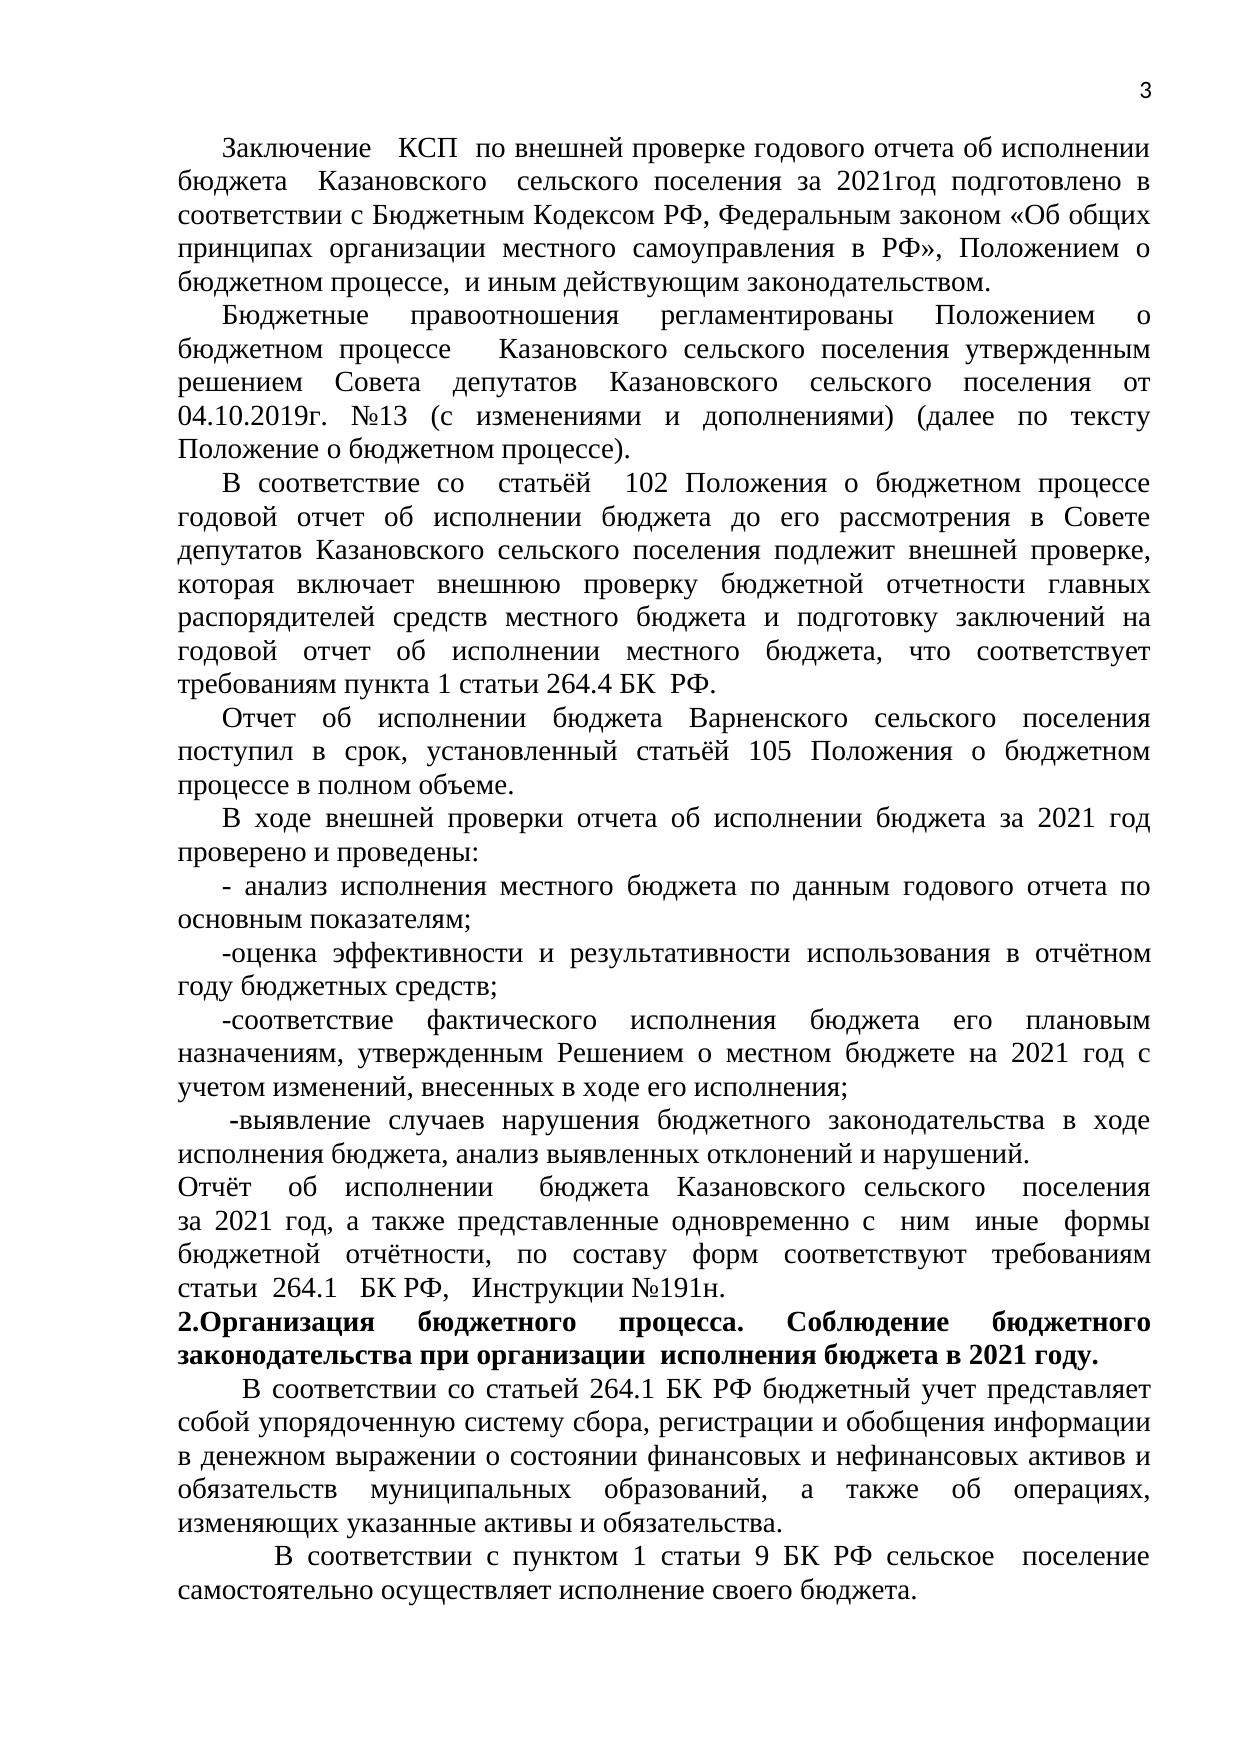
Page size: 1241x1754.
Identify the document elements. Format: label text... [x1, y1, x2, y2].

text -оценка эффективности и результативности использования в отчётном году бюджетных средств; [177, 935, 1152, 1002]
text -соответствие фактического исполнения бюджета его плановым назначениям, утвержденным Решением о местном бюджете на 2021 год с учетом изменений, внесенных в ходе его исполнения; [177, 1002, 1152, 1102]
text Отчёт об исполнении бюджета Казановского сельского поселения за 2021 год, а также представленные одновременно с ним иные формы бюджетной отчётности, по составу форм соответствуют требованиям статьи 264.1 БК РФ, Инструкции №191н. [177, 1169, 1152, 1304]
text - анализ исполнения местного бюджета по данным годового отчета по основным показателям; [177, 868, 1152, 935]
text 2.Организация бюджетного процесса. Соблюдение бюджетного законодательства при организации исполнения бюджета в 2021 году. [177, 1304, 1152, 1371]
text Отчет об исполнении бюджета Варненского сельского поселения поступил в срок, установленный статьёй 105 Положения о бюджетном процессе в полном объеме. [177, 700, 1152, 801]
text В ходе внешней проверки отчета об исполнении бюджета за 2021 год проверено и проведены: [177, 801, 1152, 868]
text В соответствии со статьей 264.1 БК РФ бюджетный учет представляет собой упорядоченную систему сбора, регистрации и обобщения информации в денежном выражении о состоянии финансовых и нефинансовых активов и обязательств муниципальных образований, а также об операциях, изменяющих указанные активы и обязательства. [177, 1371, 1152, 1538]
text В соответствии с пунктом 1 статьи 9 БК РФ сельское поселение самостоятельно осуществляет исполнение своего бюджета. [177, 1538, 1152, 1606]
text В соответствие со статьёй 102 Положения о бюджетном процессе годовой отчет об исполнении бюджета до его рассмотрения в Совете депутатов Казановского сельского поселения подлежит внешней проверке, которая включает внешнюю проверку бюджетной отчетности главных распорядителей средств местного бюджета и подготовку заключений на годовой отчет об исполнении местного бюджета, что соответствует требованиям пункта 1 статьи 264.4 БК РФ. [177, 465, 1152, 700]
text Заключение КСП по внешней проверке годового отчета об исполнении бюджета Казановского сельского поселения за 2021год подготовлено в соответствии с Бюджетным Кодексом РФ, Федеральным законом «Об общих принципах организации местного самоуправления в РФ», Положением о бюджетном процессе, и иным действующим законодательством. [177, 130, 1152, 297]
text Бюджетные правоотношения регламентированы Положением о бюджетном процессе Казановского сельского поселения утвержденным решением Совета депутатов Казановского сельского поселения от 04.10.2019г. №13 (с изменениями и дополнениями) (далее по тексту Положение о бюджетном процессе). [177, 297, 1152, 465]
text -выявление случаев нарушения бюджетного законодательства в ходе исполнения бюджета, анализ выявленных отклонений и нарушений. [177, 1102, 1152, 1169]
